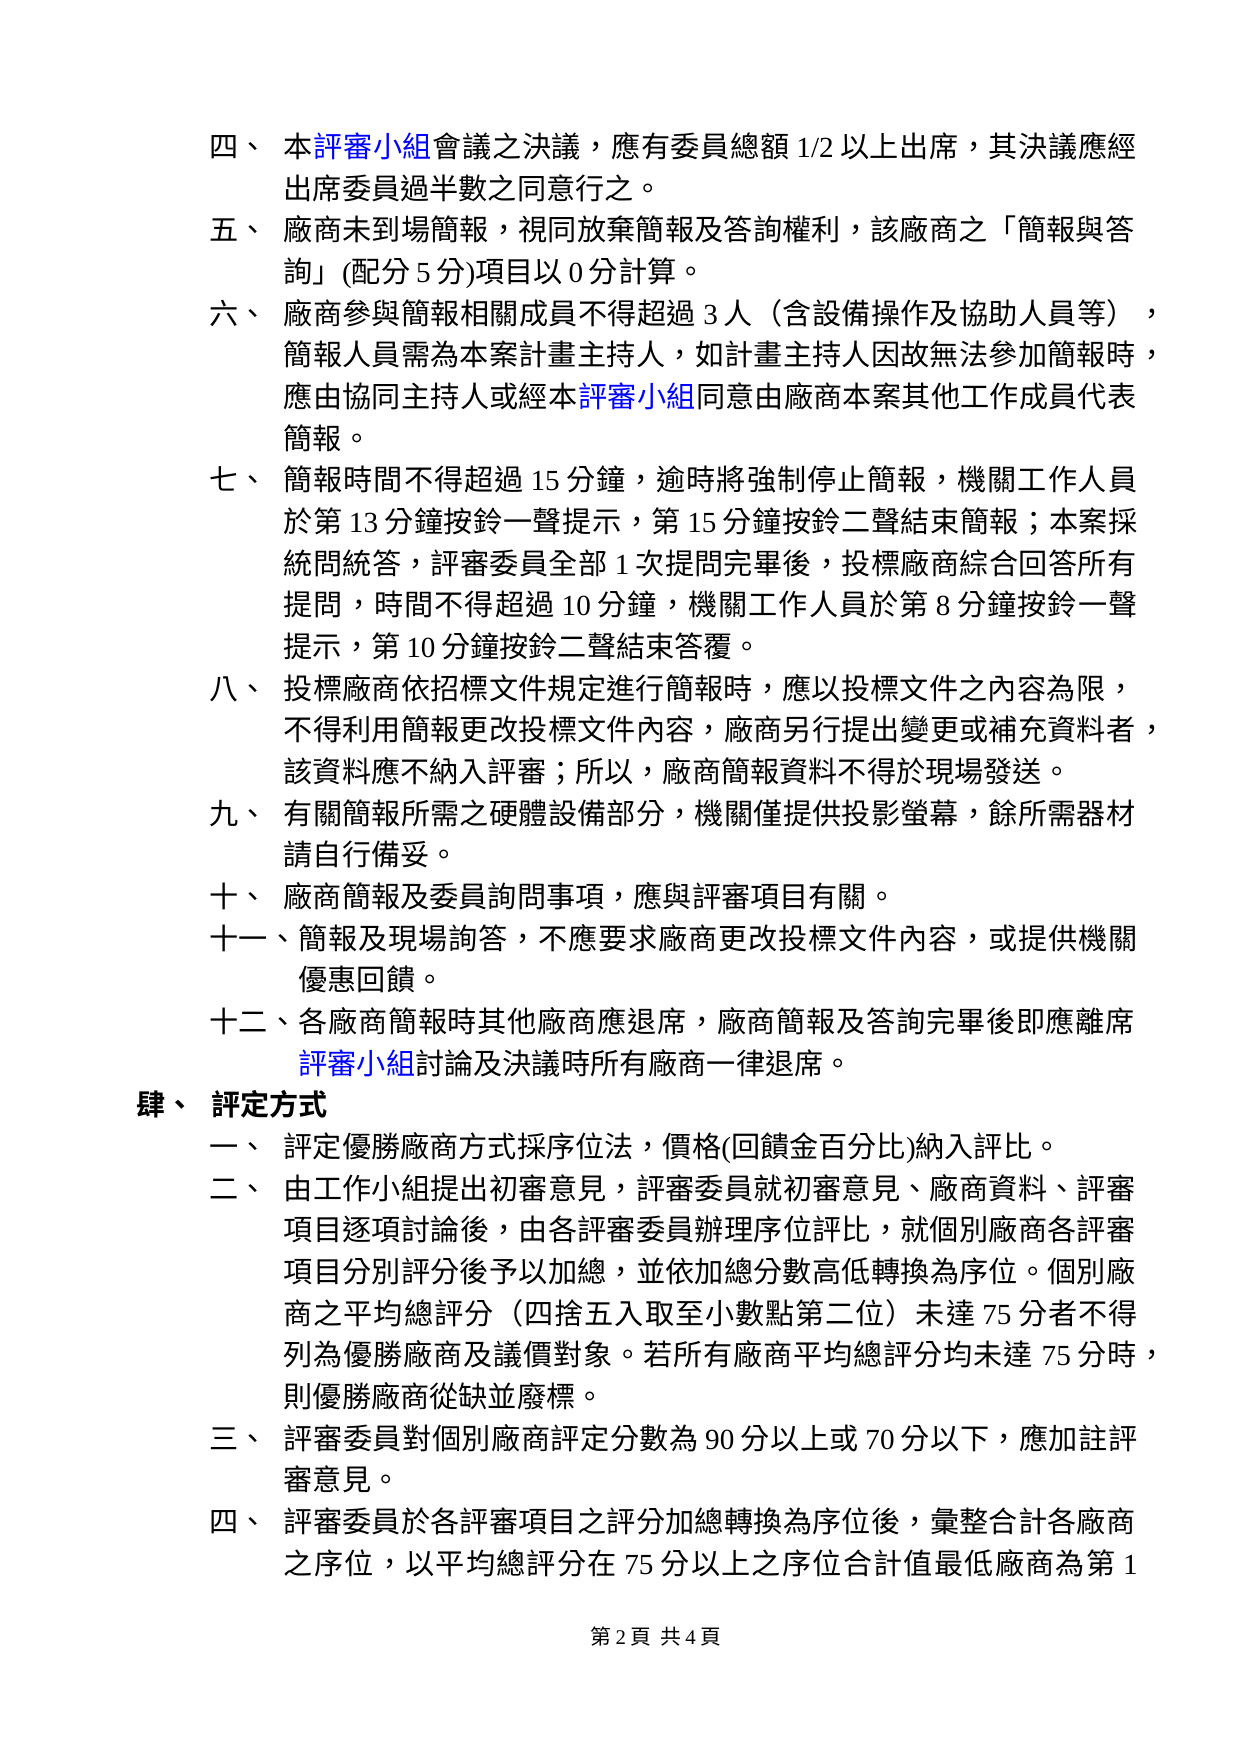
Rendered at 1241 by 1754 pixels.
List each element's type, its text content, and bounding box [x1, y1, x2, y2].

list 廠商參與簡報相關成員不得超過3人（含設備操作及協助人員等），簡報人員需為本案計畫主持人，如計畫主持人因故無法參加簡報時，應由協同主持人或經本評審小組同意由廠商本案其他工作成員代表簡報。 [209, 291, 1137, 457]
list 投標廠商依招標文件規定進行簡報時，應以投標文件之內容為限，不得利用簡報更改投標文件內容，廠商另行提出變更或補充資料者，該資料應不納入評審；所以，廠商簡報資料不得於現場發送。 [209, 666, 1137, 791]
list 評定方式 [136, 1082, 1137, 1124]
list 評審委員對個別廠商評定分數為90分以上或70分以下，應加註評審意見。 [209, 1416, 1137, 1499]
list 簡報及現場詢答，不應要求廠商更改投標文件內容，或提供機關優惠回饋。 [209, 916, 1137, 999]
list 各廠商簡報時其他廠商應退席，廠商簡報及答詢完畢後即應離席，評審小組討論及決議時所有廠商一律退席。 [209, 999, 1137, 1082]
list 簡報時間不得超過15分鐘，逾時將強制停止簡報，機關工作人員於第13分鐘按鈴一聲提示，第15分鐘按鈴二聲結束簡報；本案採統問統答，評審委員全部1次提問完畢後，投標廠商綜合回答所有提問，時間不得超過10分鐘，機關工作人員於第8分鐘按鈴一聲提示，第10分鐘按鈴二聲結束答覆。 [209, 457, 1137, 666]
list 廠商未到場簡報，視同放棄簡報及答詢權利，該廠商之「簡報與答詢」(配分5分)項目以0分計算。 [209, 207, 1137, 291]
list 本評審小組會議之決議，應有委員總額1/2以上出席，其決議應經出席委員過半數之同意行之。 [209, 124, 1137, 207]
list 評定優勝廠商方式採序位法，價格(回饋金百分比)納入評比。 [209, 1124, 1137, 1166]
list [209, 1499, 1137, 1582]
list 有關簡報所需之硬體設備部分，機關僅提供投影螢幕，餘所需器材請自行備妥。 [209, 791, 1137, 874]
list 由工作小組提出初審意見，評審委員就初審意見、廠商資料、評審項目逐項討論後，由各評審委員辦理序位評比，就個別廠商各評審項目分別評分後予以加總，並依加總分數高低轉換為序位。個別廠商之平均總評分（四捨五入取至小數點第二位）未達75分者不得列為優勝廠商及議價對象。若所有廠商平均總評分均未達75分時，則優勝廠商從缺並廢標。 [209, 1166, 1137, 1416]
list 廠商簡報及委員詢問事項，應與評審項目有關。 [209, 874, 1137, 916]
